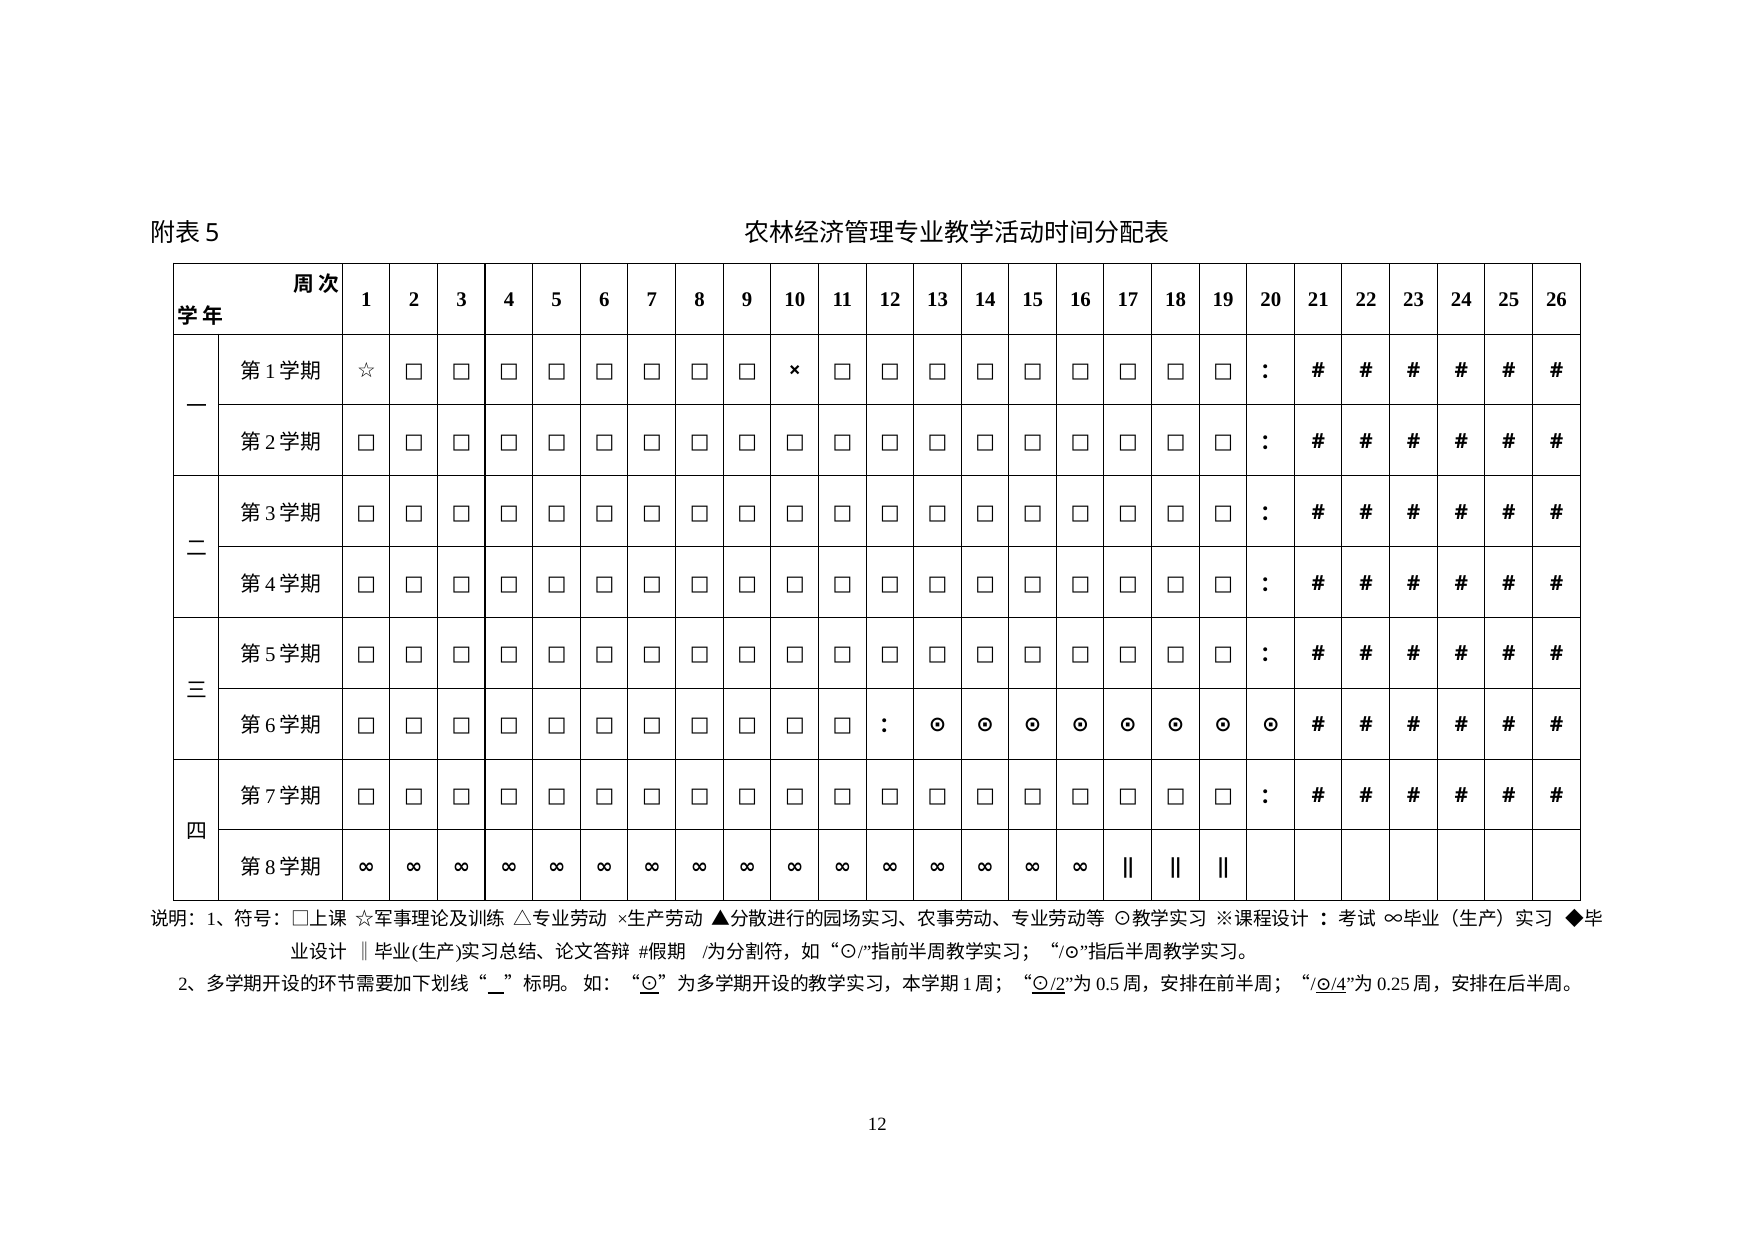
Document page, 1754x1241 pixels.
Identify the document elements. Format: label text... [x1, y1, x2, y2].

table_cell # [1438, 760, 1484, 829]
table_header 21 [1295, 264, 1341, 333]
table_header 18 [1152, 264, 1199, 333]
table_cell □ [438, 405, 484, 475]
table_cell □ [676, 476, 723, 546]
table_cell □ [914, 547, 961, 617]
table_cell ⊙ [1057, 689, 1103, 758]
table_cell [1247, 830, 1294, 900]
table_header 26 [1533, 264, 1580, 333]
table_cell ∞ [1057, 830, 1103, 900]
table_cell ∞ [628, 830, 675, 900]
table_cell # [1485, 335, 1532, 404]
table_cell × [771, 335, 818, 404]
table_cell □ [1009, 335, 1056, 404]
text 附表5 农林经济管理专业教学活动时间分配表 [150, 198, 1604, 263]
table_cell # [1342, 760, 1389, 829]
table_cell ： [1247, 547, 1294, 617]
table_cell # [1438, 547, 1484, 617]
table_cell # [1295, 760, 1341, 829]
table_cell □ [962, 405, 1008, 475]
table_cell # [1295, 476, 1341, 546]
table_cell # [1295, 547, 1341, 617]
table_cell # [1533, 476, 1580, 546]
table_cell □ [914, 760, 961, 829]
table_cell # [1390, 618, 1437, 688]
table_cell □ [676, 760, 723, 829]
table_cell ☆ [343, 335, 389, 404]
table_cell □ [962, 760, 1008, 829]
table_cell [1295, 830, 1341, 900]
table_cell □ [628, 405, 675, 475]
table_cell □ [962, 618, 1008, 688]
table_cell ‖ [1104, 830, 1151, 900]
table_cell □ [390, 760, 437, 829]
table_header 14 [962, 264, 1008, 333]
table_cell # [1295, 618, 1341, 688]
table_cell □ [1009, 476, 1056, 546]
table_cell □ [533, 547, 580, 617]
table_cell ∞ [676, 830, 723, 900]
table_header 周 次 学 年 [174, 264, 342, 333]
table_cell # [1390, 547, 1437, 617]
table_cell # [1342, 405, 1389, 475]
table_cell # [1533, 760, 1580, 829]
table_cell 一 [174, 335, 218, 475]
table_cell □ [914, 618, 961, 688]
table_cell □ [581, 689, 627, 758]
text 说明：1、符号：□上课 ☆军事理论及训练 △专业劳动 ×生产劳动 ▲分散进行的园场实习、农事劳动、专业劳动等 ⊙教学实习 ※课程设计 ：考试 ∞毕业（生产）实习 ◆毕业设计 ‖毕业(生产)实习总结、论文答辩 #假期 /为分割符，如“⊙/”指前半周教学实习；“/⊙”指后半周教学实习。 [150, 901, 1604, 966]
table_cell □ [438, 476, 484, 546]
table_header 19 [1200, 264, 1246, 333]
table_cell □ [343, 405, 389, 475]
table_cell # [1438, 335, 1484, 404]
table_cell ⊙ [1152, 689, 1199, 758]
table_cell # [1533, 335, 1580, 404]
table_cell □ [771, 618, 818, 688]
table_header 22 [1342, 264, 1389, 333]
table_cell □ [581, 405, 627, 475]
table_cell □ [724, 335, 770, 404]
table_cell # [1438, 618, 1484, 688]
table_cell # [1390, 405, 1437, 475]
table_cell □ [486, 760, 532, 829]
table_cell □ [343, 547, 389, 617]
table_cell □ [581, 618, 627, 688]
table_cell □ [867, 405, 913, 475]
table_cell □ [390, 689, 437, 758]
table_cell # [1533, 547, 1580, 617]
table_cell □ [533, 476, 580, 546]
table_cell 三 [174, 618, 218, 758]
table_cell ⊙ [1247, 689, 1294, 758]
table_cell □ [676, 547, 723, 617]
table_cell □ [1152, 618, 1199, 688]
table_cell □ [914, 405, 961, 475]
table_header 9 [724, 264, 770, 333]
table_cell □ [628, 689, 675, 758]
table_cell □ [1057, 618, 1103, 688]
table_cell □ [1104, 405, 1151, 475]
table_cell [1438, 830, 1484, 900]
table_header 7 [628, 264, 675, 333]
table_cell ： [867, 689, 913, 758]
table_cell □ [1057, 335, 1103, 404]
table_cell □ [486, 476, 532, 546]
table_cell □ [819, 476, 866, 546]
table_cell [1342, 830, 1389, 900]
table_cell □ [771, 760, 818, 829]
table_header 23 [1390, 264, 1437, 333]
table_cell □ [867, 760, 913, 829]
table_cell □ [724, 760, 770, 829]
table_cell 第8学期 [219, 830, 342, 900]
table_cell # [1342, 335, 1389, 404]
table_cell □ [1057, 760, 1103, 829]
table_cell □ [1104, 547, 1151, 617]
table_header 6 [581, 264, 627, 333]
table_cell # [1295, 335, 1341, 404]
table_cell □ [819, 405, 866, 475]
table_cell □ [1200, 618, 1246, 688]
table_cell □ [819, 618, 866, 688]
table_cell # [1438, 476, 1484, 546]
table_cell # [1342, 618, 1389, 688]
table_cell □ [1104, 476, 1151, 546]
table_cell □ [1057, 405, 1103, 475]
table_cell ∞ [819, 830, 866, 900]
table_cell # [1390, 689, 1437, 758]
table_cell □ [628, 618, 675, 688]
table_cell □ [581, 547, 627, 617]
table_cell 二 [174, 476, 218, 617]
table_cell □ [771, 476, 818, 546]
table_header 4 [486, 264, 532, 333]
table_cell □ [724, 476, 770, 546]
table_header 1 [343, 264, 389, 333]
table_cell □ [1152, 547, 1199, 617]
table_header 17 [1104, 264, 1151, 333]
table_cell □ [867, 476, 913, 546]
table_cell # [1485, 547, 1532, 617]
table_cell □ [1009, 405, 1056, 475]
table_cell □ [867, 618, 913, 688]
table_cell ‖ [1200, 830, 1246, 900]
table_cell □ [867, 547, 913, 617]
table_cell ∞ [771, 830, 818, 900]
table_header 8 [676, 264, 723, 333]
table_cell □ [1200, 476, 1246, 546]
table_cell □ [438, 335, 484, 404]
table_header 15 [1009, 264, 1056, 333]
table_cell □ [533, 689, 580, 758]
table_cell □ [914, 335, 961, 404]
table_cell ： [1247, 335, 1294, 404]
table_cell □ [1104, 760, 1151, 829]
table_cell ∞ [486, 830, 532, 900]
table_cell □ [1057, 476, 1103, 546]
table_cell □ [1009, 760, 1056, 829]
table_cell 第4学期 [219, 547, 342, 617]
table_cell □ [390, 547, 437, 617]
table_cell # [1390, 476, 1437, 546]
table_header 13 [914, 264, 961, 333]
table_cell □ [819, 335, 866, 404]
table_cell □ [628, 335, 675, 404]
table_cell □ [724, 689, 770, 758]
table_cell # [1485, 760, 1532, 829]
table_header 10 [771, 264, 818, 333]
table_header 20 [1247, 264, 1294, 333]
table_cell ∞ [1009, 830, 1056, 900]
table_cell □ [486, 335, 532, 404]
table_cell □ [1200, 547, 1246, 617]
table_cell □ [1152, 405, 1199, 475]
table_cell ∞ [343, 830, 389, 900]
table_cell ⊙ [1200, 689, 1246, 758]
table_cell □ [819, 689, 866, 758]
table_cell □ [1009, 547, 1056, 617]
table_cell # [1295, 405, 1341, 475]
table_cell ： [1247, 618, 1294, 688]
table_cell # [1533, 689, 1580, 758]
table_cell □ [1200, 335, 1246, 404]
table_cell # [1342, 689, 1389, 758]
table_cell □ [1200, 405, 1246, 475]
table_cell ⊙ [914, 689, 961, 758]
table_cell ∞ [533, 830, 580, 900]
table_cell □ [343, 760, 389, 829]
table_cell ∞ [438, 830, 484, 900]
table_cell □ [676, 405, 723, 475]
table_cell 四 [174, 760, 218, 900]
table_cell 第7学期 [219, 760, 342, 829]
table_cell □ [390, 335, 437, 404]
table_cell # [1438, 689, 1484, 758]
table_cell □ [343, 618, 389, 688]
table_cell □ [1009, 618, 1056, 688]
table_cell ∞ [914, 830, 961, 900]
table_cell □ [724, 405, 770, 475]
table_cell □ [533, 335, 580, 404]
table_cell □ [343, 476, 389, 546]
table_header 25 [1485, 264, 1532, 333]
table_cell # [1342, 547, 1389, 617]
table_cell □ [390, 476, 437, 546]
table_cell □ [771, 689, 818, 758]
table_cell □ [581, 335, 627, 404]
table_cell □ [581, 476, 627, 546]
table_cell □ [771, 405, 818, 475]
table_cell □ [533, 618, 580, 688]
table_cell # [1485, 689, 1532, 758]
table_cell ∞ [962, 830, 1008, 900]
table_cell # [1342, 476, 1389, 546]
table_cell ∞ [390, 830, 437, 900]
table_cell □ [486, 689, 532, 758]
table_cell ∞ [581, 830, 627, 900]
table_header 3 [438, 264, 484, 333]
table_cell □ [486, 405, 532, 475]
table_cell # [1390, 335, 1437, 404]
table_cell □ [1200, 760, 1246, 829]
table_cell □ [628, 760, 675, 829]
table_cell □ [676, 689, 723, 758]
table_cell □ [962, 476, 1008, 546]
table_cell [1485, 830, 1532, 900]
table_cell ∞ [724, 830, 770, 900]
table_cell □ [676, 335, 723, 404]
table_cell □ [438, 760, 484, 829]
table_cell □ [724, 618, 770, 688]
table_cell □ [676, 618, 723, 688]
table_cell ⊙ [962, 689, 1008, 758]
table_cell □ [914, 476, 961, 546]
table_cell ⊙ [1104, 689, 1151, 758]
table_cell □ [1104, 335, 1151, 404]
table_cell □ [628, 476, 675, 546]
table_cell # [1533, 405, 1580, 475]
table_cell □ [533, 760, 580, 829]
table_header 11 [819, 264, 866, 333]
table_cell ： [1247, 476, 1294, 546]
table_cell □ [390, 618, 437, 688]
table_cell □ [1104, 618, 1151, 688]
table_cell 第2学期 [219, 405, 342, 475]
table_header 24 [1438, 264, 1484, 333]
table_cell [1390, 830, 1437, 900]
table_cell # [1295, 689, 1341, 758]
table_cell [1533, 830, 1580, 900]
table_header 2 [390, 264, 437, 333]
table_cell □ [771, 547, 818, 617]
table_header 12 [867, 264, 913, 333]
table_cell □ [628, 547, 675, 617]
table_cell ： [1247, 760, 1294, 829]
table_cell □ [962, 335, 1008, 404]
table_cell # [1390, 760, 1437, 829]
text 2、多学期开设的环节需要加下划线“ ”标明。 如：“⊙”为多学期开设的教学实习，本学期1周；“⊙/2”为0.5周，安排在前半周；“/⊙/4”为0.25周，安排在后半周。 [150, 966, 1604, 999]
table_cell # [1533, 618, 1580, 688]
table_cell 第5学期 [219, 618, 342, 688]
table_cell □ [486, 618, 532, 688]
table_cell □ [438, 618, 484, 688]
table_cell □ [867, 335, 913, 404]
table_cell □ [1152, 760, 1199, 829]
table_cell # [1485, 405, 1532, 475]
table_cell # [1438, 405, 1484, 475]
table_cell ⊙ [1009, 689, 1056, 758]
table_cell □ [533, 405, 580, 475]
table_cell □ [1057, 547, 1103, 617]
table_cell # [1485, 476, 1532, 546]
table_cell □ [581, 760, 627, 829]
table_cell 第3学期 [219, 476, 342, 546]
table_cell □ [819, 760, 866, 829]
table_cell ： [1247, 405, 1294, 475]
table_cell # [1485, 618, 1532, 688]
table_cell □ [343, 689, 389, 758]
table_cell 第1学期 [219, 335, 342, 404]
table_cell ‖ [1152, 830, 1199, 900]
table_cell □ [438, 689, 484, 758]
table_cell □ [390, 405, 437, 475]
table_header 16 [1057, 264, 1103, 333]
table_cell □ [819, 547, 866, 617]
table_cell □ [962, 547, 1008, 617]
table_cell 第6学期 [219, 689, 342, 758]
table_cell ∞ [867, 830, 913, 900]
table_cell □ [1152, 476, 1199, 546]
table_cell □ [486, 547, 532, 617]
table_cell □ [438, 547, 484, 617]
table_cell □ [1152, 335, 1199, 404]
table_cell □ [724, 547, 770, 617]
table_header 5 [533, 264, 580, 333]
